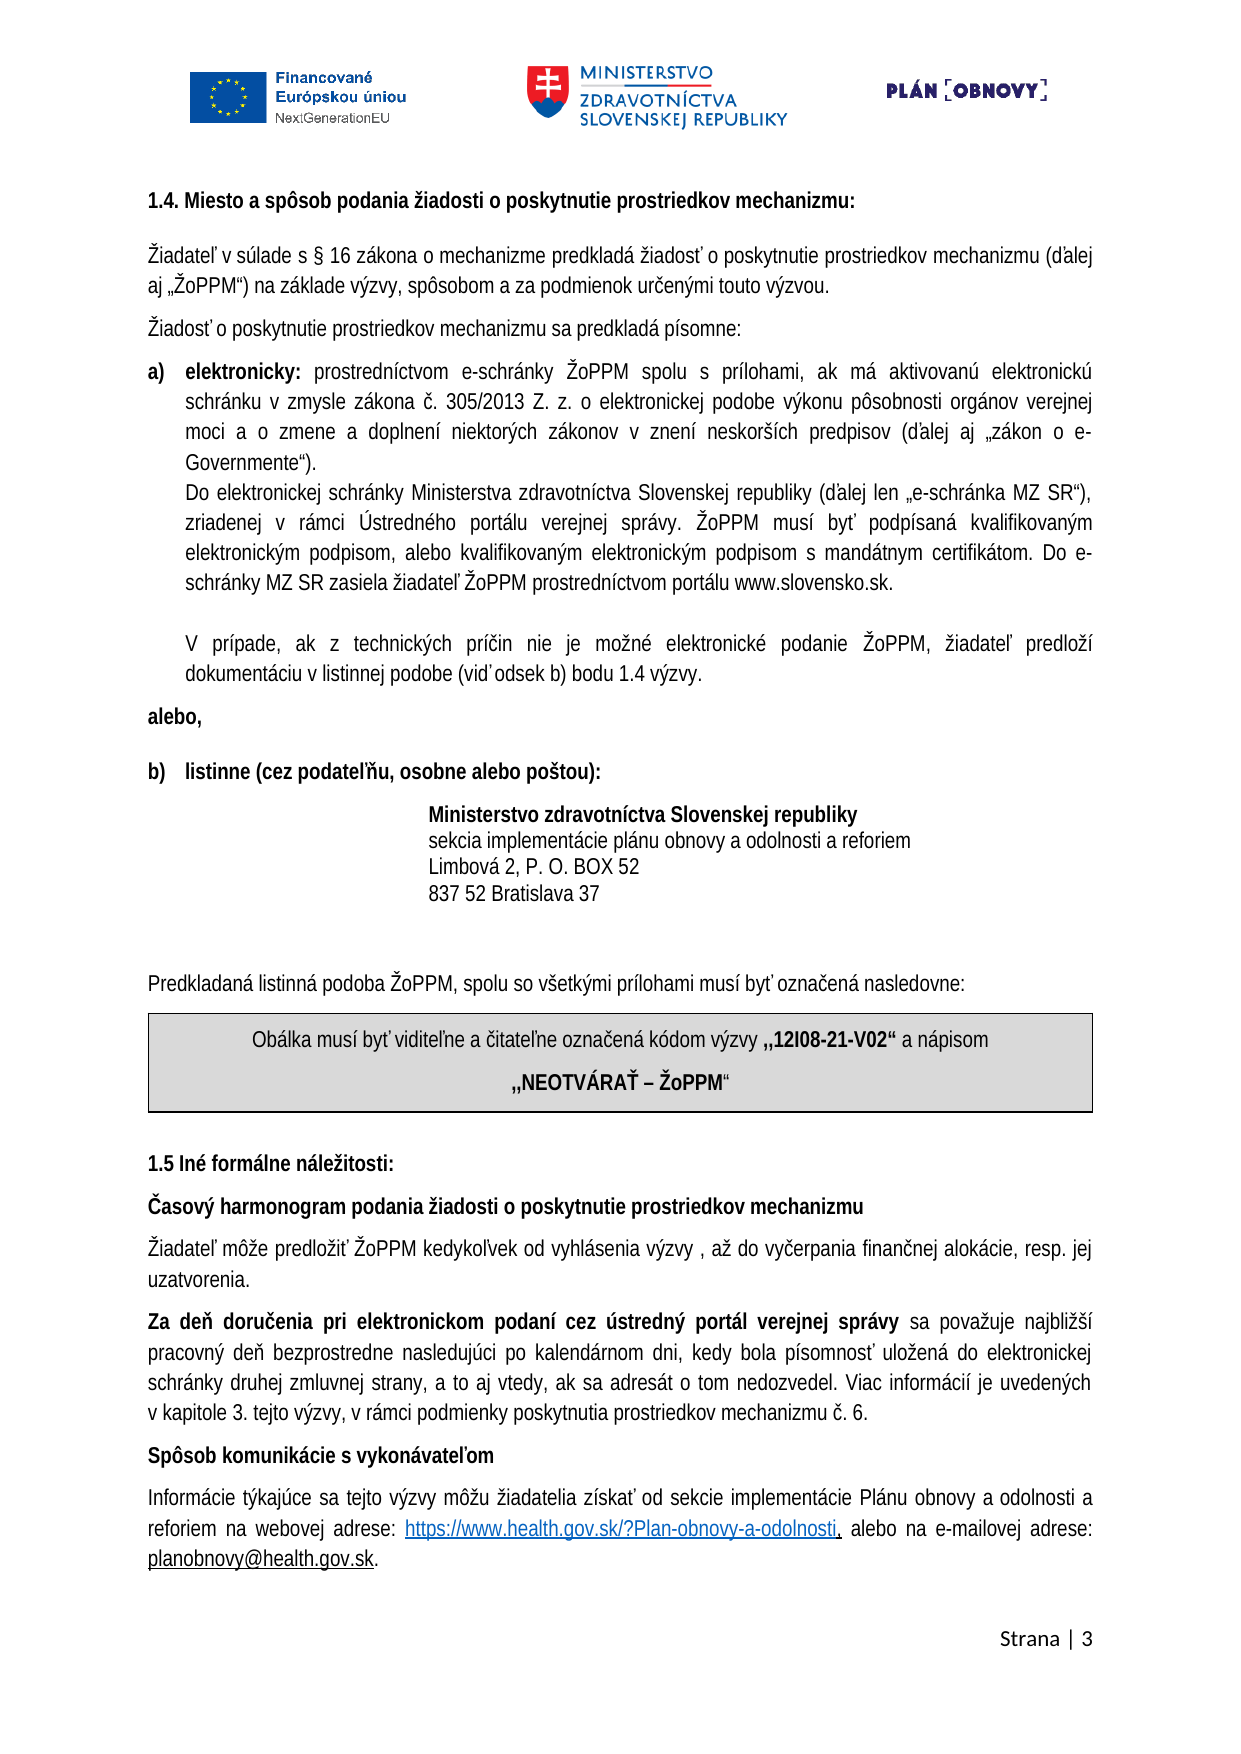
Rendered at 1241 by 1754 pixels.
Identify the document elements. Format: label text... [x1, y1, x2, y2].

table_header Obálka musí byť viditeľne a čitateľne označená kódom výzvy ,,12I08-21-V02“ a nápisom ,,NEOTVÁRAŤ – ŽoPPM“ [149, 1014, 1092, 1111]
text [148, 187, 1093, 213]
text sekcia implementácie plánu obnovy a odolnosti a reforiem [148, 827, 1093, 853]
text Predkladaná listinná podoba ŽoPPM, spolu so všetkými prílohami musí byť označená nasledovne: [148, 970, 1093, 996]
picture [524, 62, 789, 132]
list Do elektronickej schránky Ministerstva zdravotníctva Slovenskej republiky (ďalej len „e-schránka MZ SR“), zriadenej v rámci Ústredného portálu verejnej správy. ŽoPPM musí byť podpísaná kvalifikovaným elektronickým podpisom, alebo kvalifikovaným elektronickým podpisom s mandátnym certifikátom. Do e-schránky MZ SR zasiela žiadateľ ŽoPPM prostredníctvom portálu www.slovensko.sk. [185, 479, 1093, 596]
list V prípade, ak z technických príčin nie je možné elektronické podanie ŽoPPM, žiadateľ predloží dokumentáciu v listinnej podobe (viď odsek b) bodu 1.4 výzvy. [185, 630, 1093, 686]
text Za deň doručenia pri elektronickom podaní cez ústredný portál verejnej správy sa považuje najbližší pracovný deň bezprostredne nasledujúci po kalendárnom dni, kedy bola písomnosť uložená do elektronickej schránky druhej zmluvnej strany, a to aj vtedy, ak sa adresát o tom nedozvedel. Viac informácií je uvedených v kapitole 3. tejto výzvy, v rámci podmienky poskytnutia prostriedkov mechanizmu č. 6. [148, 1308, 1093, 1425]
text Limbová 2, P. O. BOX 52 [148, 853, 1093, 879]
text Žiadosť o poskytnutie prostriedkov mechanizmu sa predkladá písomne: [148, 315, 1093, 341]
text 1.5 Iné formálne náležitosti: [148, 1150, 1093, 1176]
text Žiadateľ v súlade s § 16 zákona o mechanizme predkladá žiadosť o poskytnutie prostriedkov mechanizmu (ďalej aj „ŽoPPM“) na základe výzvy, spôsobom a za podmienok určenými touto výzvou. [148, 242, 1093, 299]
text Spôsob komunikácie s vykonávateľom [148, 1442, 1093, 1468]
text Žiadateľ môže predložiť ŽoPPM kedykoľvek od vyhlásenia výzvy , až do vyčerpania finančnej alokácie, resp. jej uzatvorenia. [148, 1235, 1093, 1292]
text Informácie týkajúce sa tejto výzvy môžu žiadatelia získať od sekcie implementácie Plánu obnovy a odolnosti a reforiem na webovej adrese: https://www.health.gov.sk/?Plan-obnovy-a-odolnosti, alebo na e-mailovej adrese: planobnovy@health.gov.sk. [148, 1484, 1093, 1571]
list elektronicky: prostredníctvom e-schránky ŽoPPM spolu s prílohami, ak má aktivovanú elektronickú schránku v zmysle zákona č. 305/2013 Z. z. o elektronickej podobe výkonu pôsobnosti orgánov verejnej moci a o zmene a doplnení niektorých zákonov v znení neskorších predpisov (ďalej aj „zákon o e-Governmente“). [148, 358, 1093, 475]
picture [184, 63, 446, 129]
text Časový harmonogram podania žiadosti o poskytnutie prostriedkov mechanizmu [148, 1193, 1093, 1219]
list listinne (cez podateľňu, osobne alebo poštou): [148, 758, 1093, 784]
text 837 52 Bratislava 37 [148, 879, 1093, 906]
text Ministerstvo zdravotníctva Slovenskej republiky [148, 801, 1093, 827]
picture [875, 54, 1057, 125]
text alebo, [148, 703, 1093, 729]
